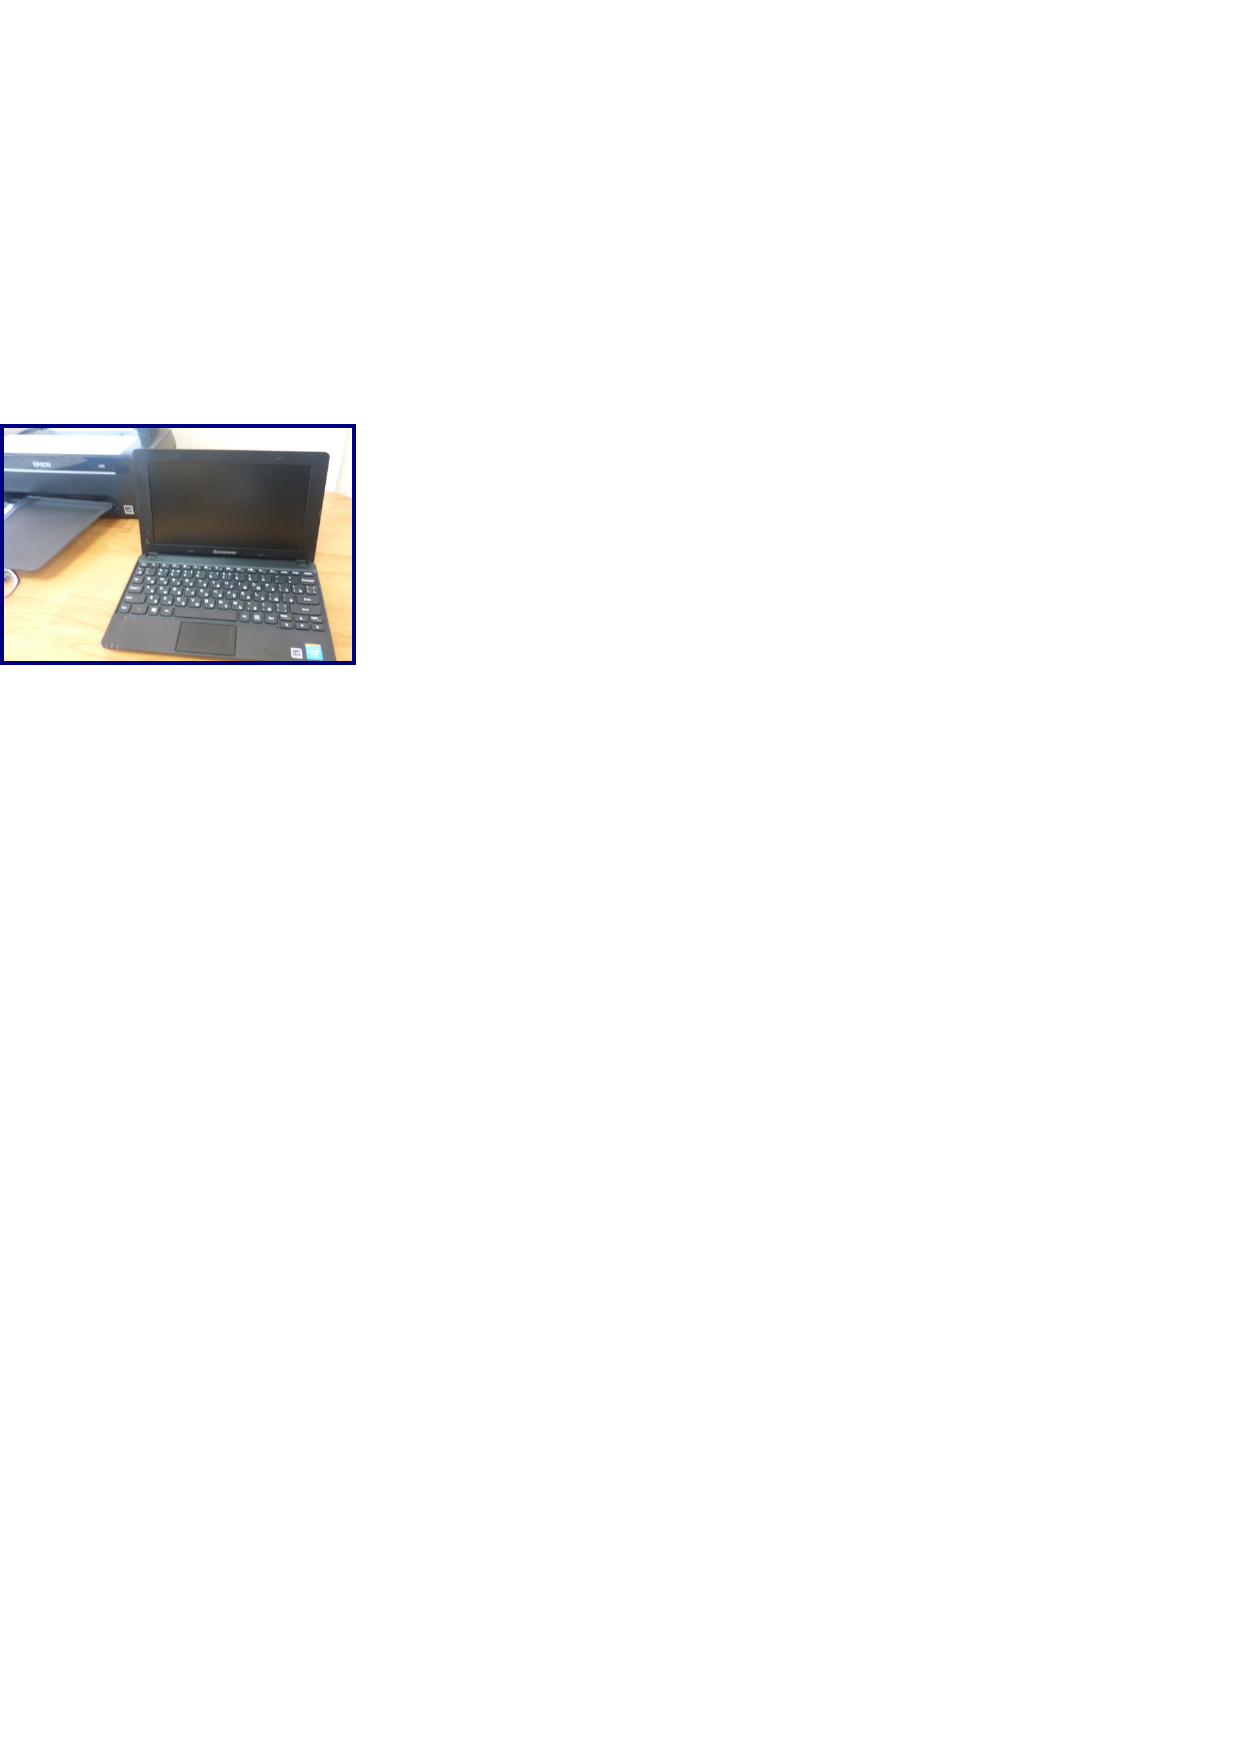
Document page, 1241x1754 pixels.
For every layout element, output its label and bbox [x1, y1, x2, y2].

picture [4, 428, 352, 661]
